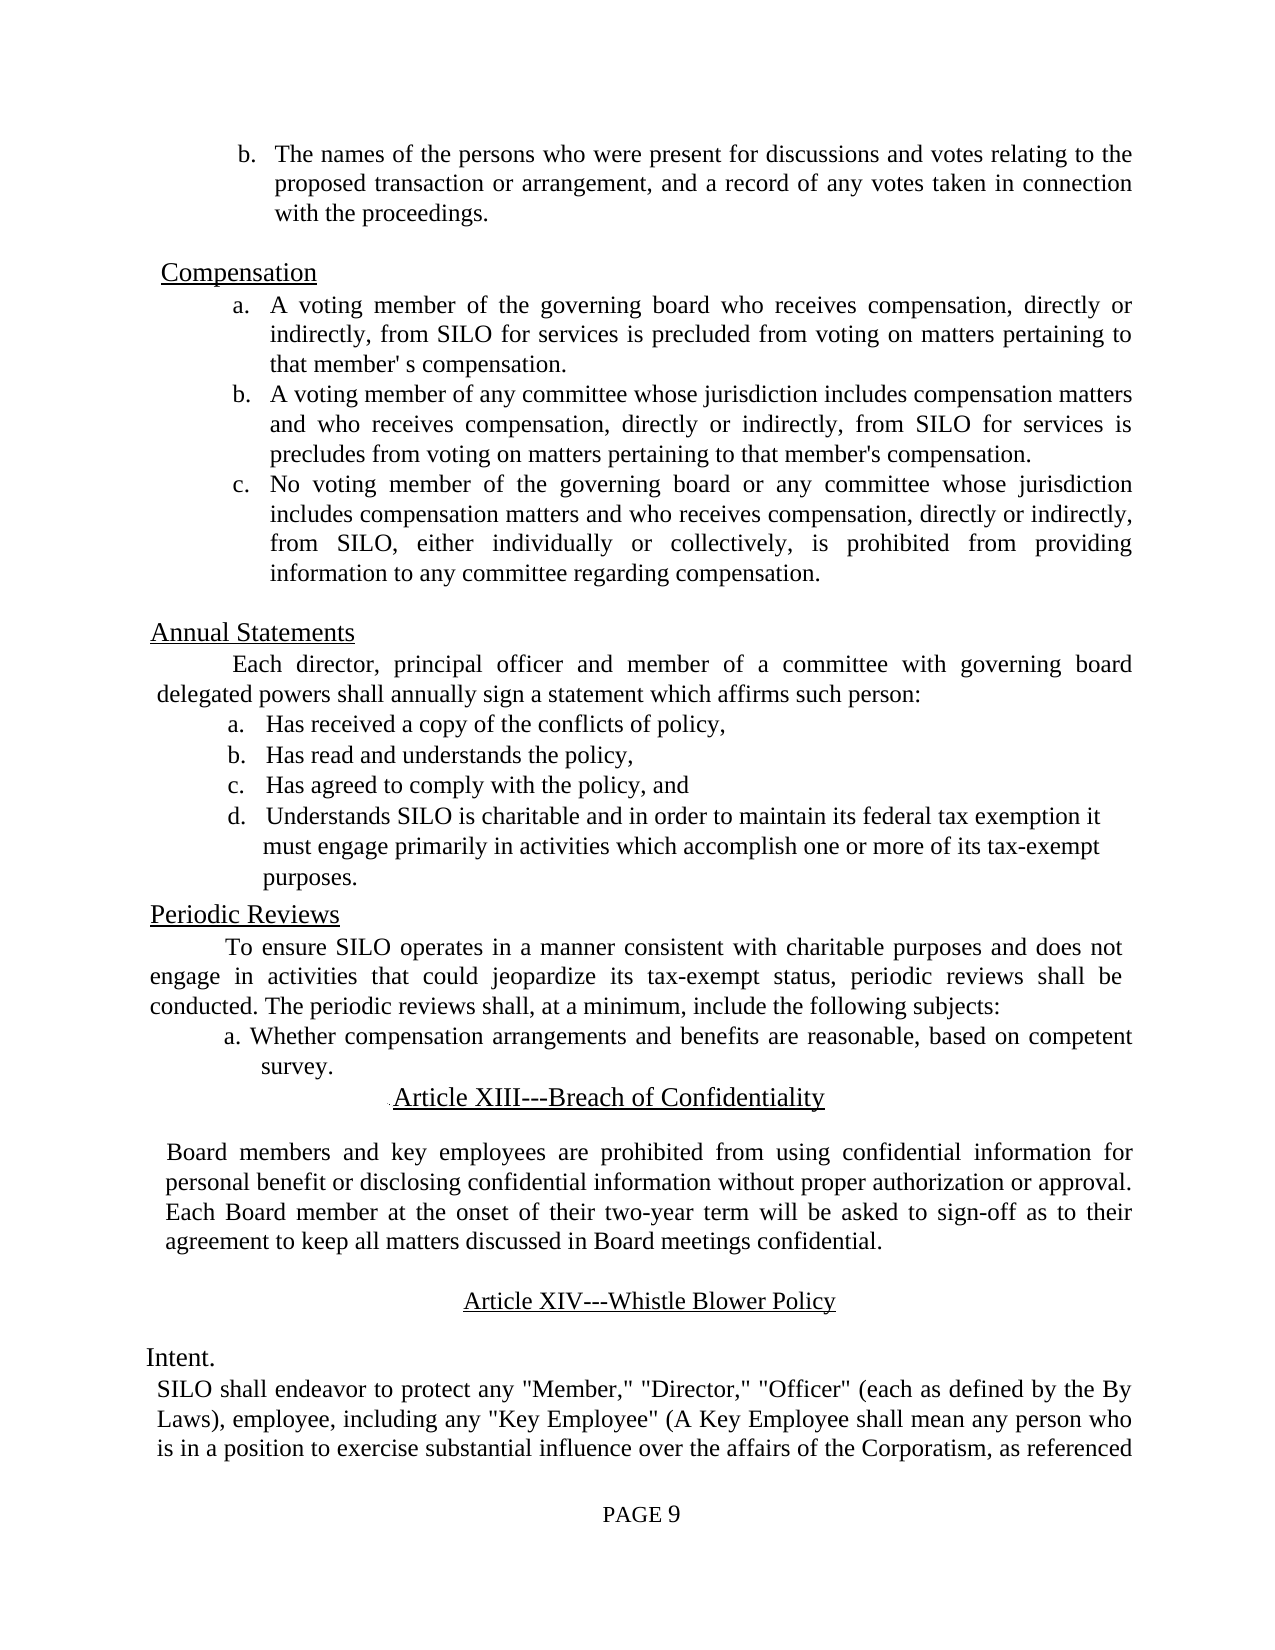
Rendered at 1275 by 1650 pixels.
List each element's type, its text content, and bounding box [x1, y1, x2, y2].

list A voting member of any committee whose jurisdiction includes compensation matters and who receives compensation, directly or indirectly, from SILO for services is precludes from voting on matters pertaining to that member's compensation. [232, 379, 1133, 467]
text a. Whether compensation arrangements and benefits are reasonable, based on competent survey. [224, 1021, 1133, 1079]
list No voting member of the governing board or any committee whose jurisdiction includes compensation matters and who receives compensation, directly or indirectly, from SILO, either individually or collectively, is prohibited from providing information to any committee regarding compensation. [232, 469, 1133, 587]
list Has agreed to comply with the policy, and [227, 770, 1133, 799]
list Has received a copy of the conflicts of policy, [227, 709, 1133, 738]
list Understands SILO is charitable and in order to maintain its federal tax exemption it [227, 801, 1133, 829]
text Board members and key employees are prohibited from using confidential information for personal benefit or disclosing confidential information without proper authorization or approval. Each Board member at the onset of their two-year term will be asked to sign-off as to their agreement to keep all matters discussed in Board meetings confidential. [165, 1137, 1133, 1255]
text Each director, principal officer and member of a committee with governing board delegated powers shall annually sign a statement which affirms such person: [157, 649, 1133, 707]
text To ensure SILO operates in a manner consistent with charitable purposes and does not engage in activities that could jeopardize its tax-exempt status, periodic reviews shall be conducted. The periodic reviews shall, at a minimum, include the following subjects: [149, 932, 1123, 1019]
list A voting member of the governing board who receives compensation, directly or indirectly, from SILO for services is precluded from voting on matters pertaining to that member' s compensation. [232, 290, 1133, 378]
list The names of the persons who were present for discussions and votes relating to the proposed transaction or arrangement, and a record of any votes taken in connection with the proceedings. [238, 139, 1133, 227]
list Has read and understands the policy, [227, 740, 1133, 768]
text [157, 1374, 1133, 1462]
text Intent. [146, 1341, 1143, 1372]
text Article XIII---Breach of Confidentiality [313, 1081, 899, 1112]
subtitle Article XIV---Whistle Blower Policy [156, 1286, 1143, 1314]
subtitle Periodic Reviews [150, 898, 1143, 929]
subtitle Annual Statements [150, 616, 1143, 647]
subtitle Compensation [161, 256, 1143, 287]
text must engage primarily in activities which accomplish one or more of its tax-exempt purposes. [263, 831, 1143, 891]
